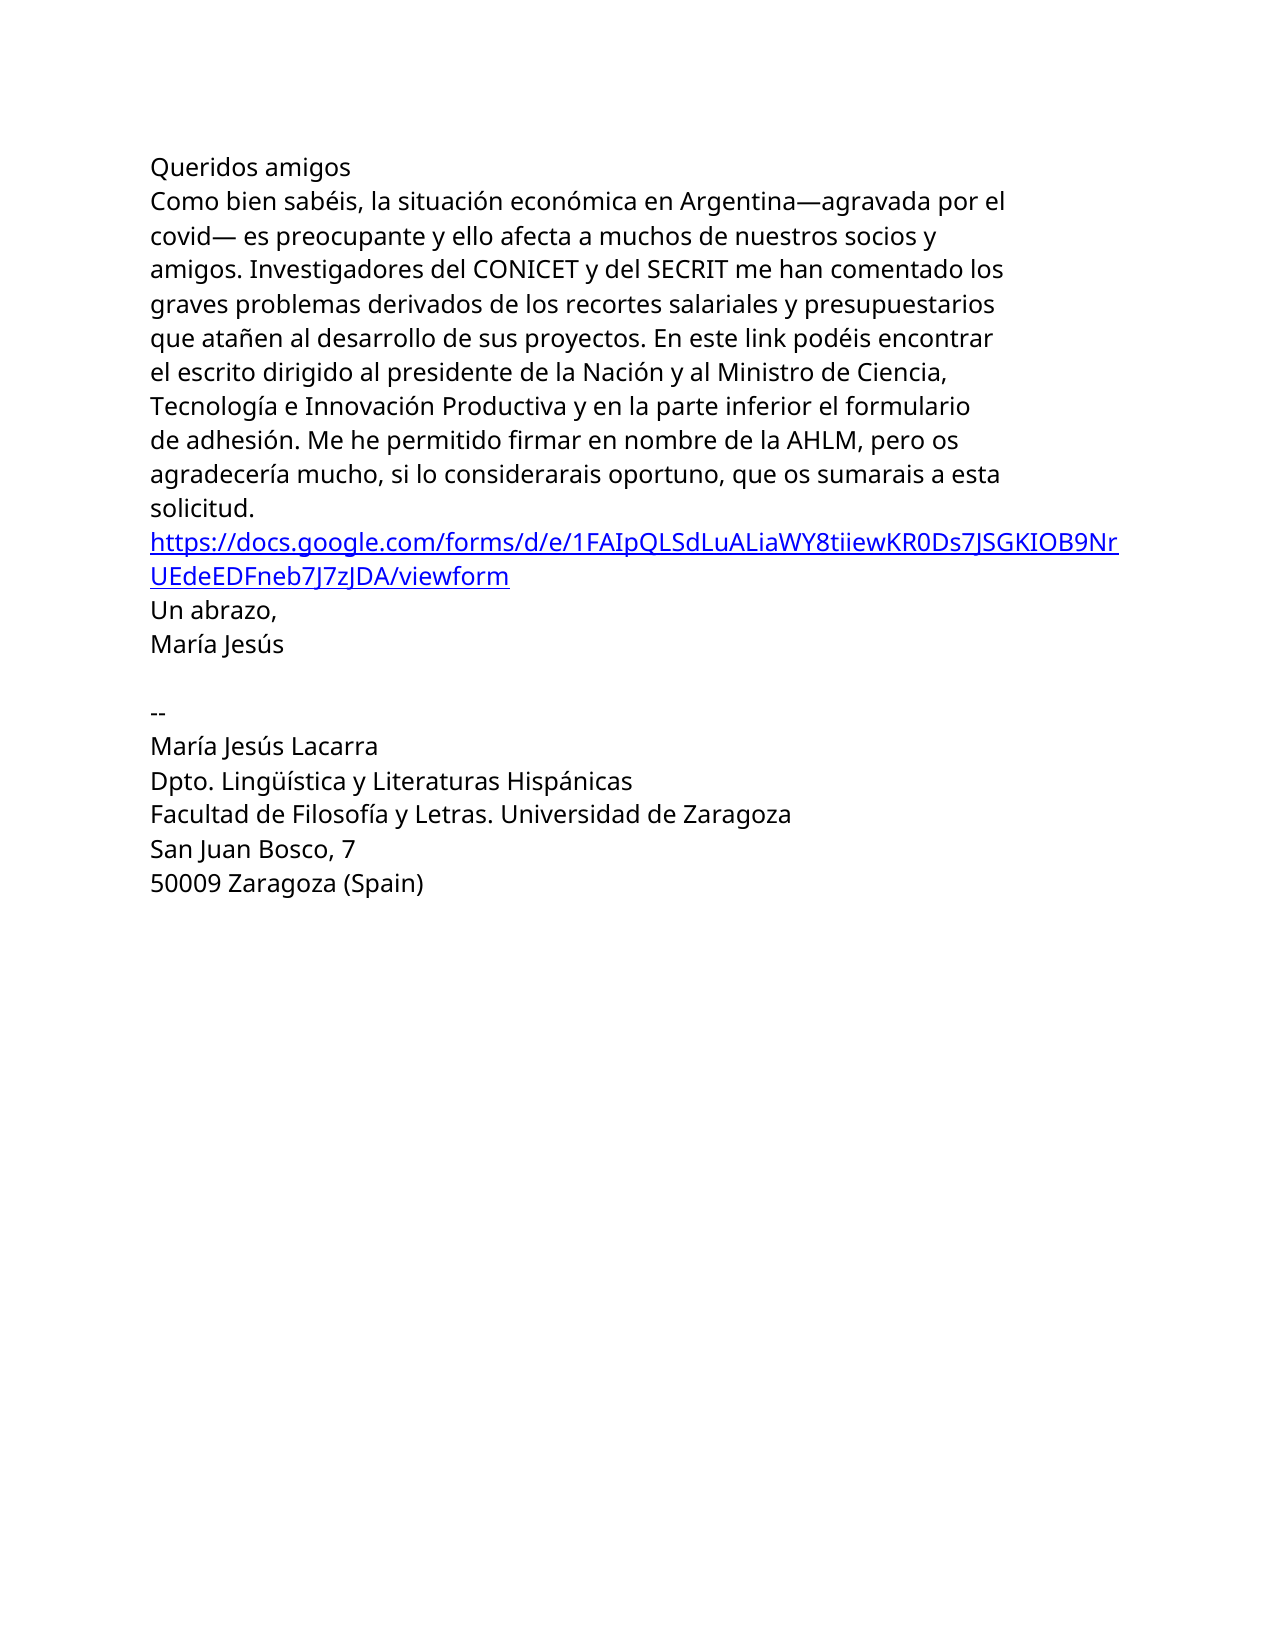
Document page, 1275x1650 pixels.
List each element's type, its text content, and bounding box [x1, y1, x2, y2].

text Queridos amigos Como bien sabéis, la situación económica en Argentina—agravada por el covid— es preocupante y ello afecta a muchos de nuestros socios y amigos. Investigadores del CONICET y del SECRIT me han comentado los graves problemas derivados de los recortes salariales y presupuestarios que atañen al desarrollo de sus proyectos. En este link podéis encontrar el escrito dirigido al presidente de la Nación y al Ministro de Ciencia, Tecnología e Innovación Productiva y en la parte inferior el formulario de adhesión. Me he permitido firmar en nombre de la AHLM, pero os agradecería mucho, si lo considerarais oportuno, que os sumarais a esta solicitud. https://docs.google.com/forms/d/e/1FAIpQLSdLuALiaWY8tiiewKR0Ds7JSGKIOB9NrUEdeEDFneb7J7zJDA/viewform Un abrazo, María Jesús -- María Jesús Lacarra Dpto. Lingüística y Literaturas Hispánicas Facultad de Filosofía y Letras. Universidad de Zaragoza San Juan Bosco, 7 50009 Zaragoza (Spain) [150, 150, 1125, 930]
